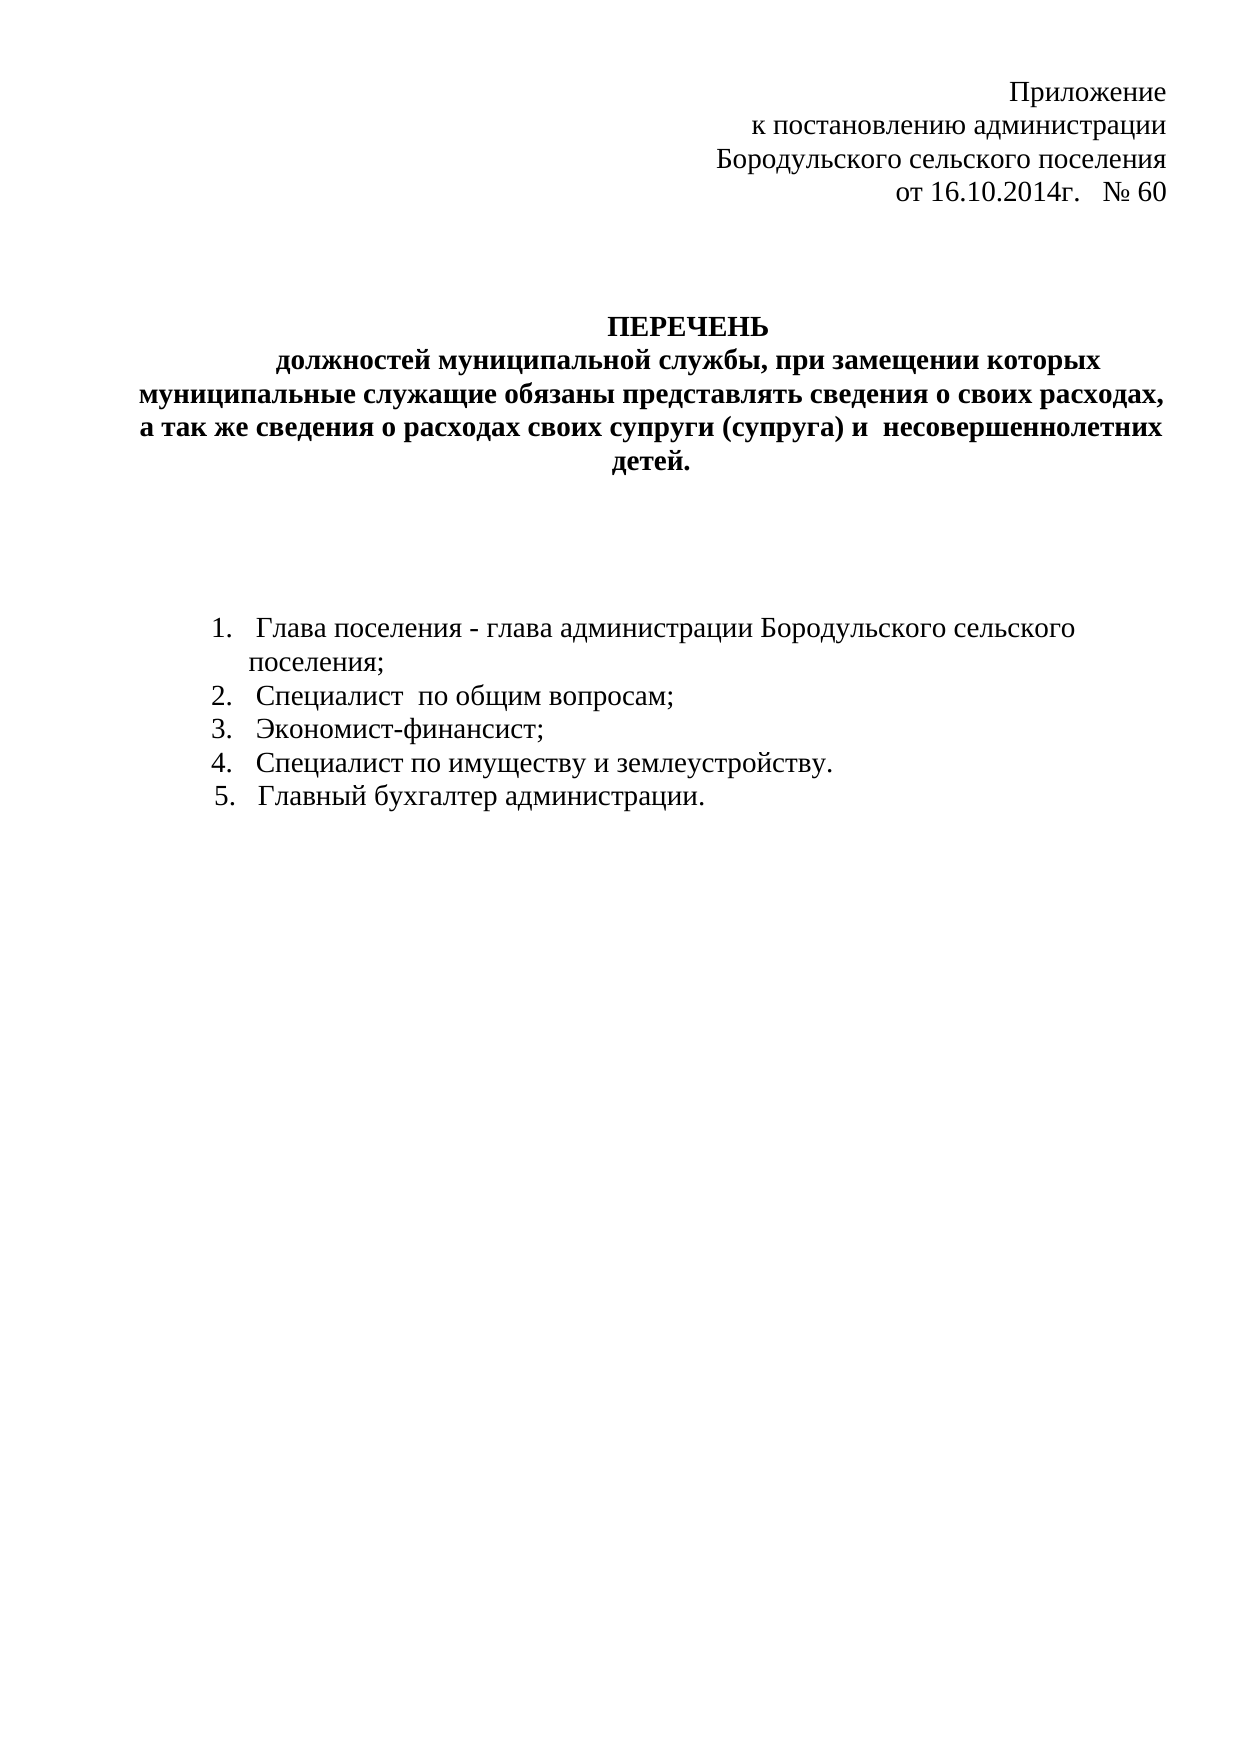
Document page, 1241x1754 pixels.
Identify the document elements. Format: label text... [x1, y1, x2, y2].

text ПЕРЕЧЕНЬ [136, 309, 1167, 342]
list Специалист по имуществу и землеустройству. [211, 745, 1167, 778]
list Экономист-финансист; [211, 711, 1167, 745]
list Глава поселения - глава администрации Бородульского сельского поселения; [211, 611, 1167, 678]
text Приложение [136, 74, 1167, 107]
text Бородульского сельского поселения [136, 141, 1167, 174]
text к постановлению администрации [136, 107, 1167, 141]
text от 16.10.2014г. № 60 [136, 174, 1167, 208]
list Специалист по общим вопросам; [211, 678, 1167, 711]
text должностей муниципальной службы, при замещении которых муниципальные служащие обязаны представлять сведения о своих расходах, а так же сведения о расходах своих супруги (супруга) и несовершеннолетних детей. [136, 342, 1167, 476]
text 5. Главный бухгалтер администрации. [136, 778, 1167, 812]
